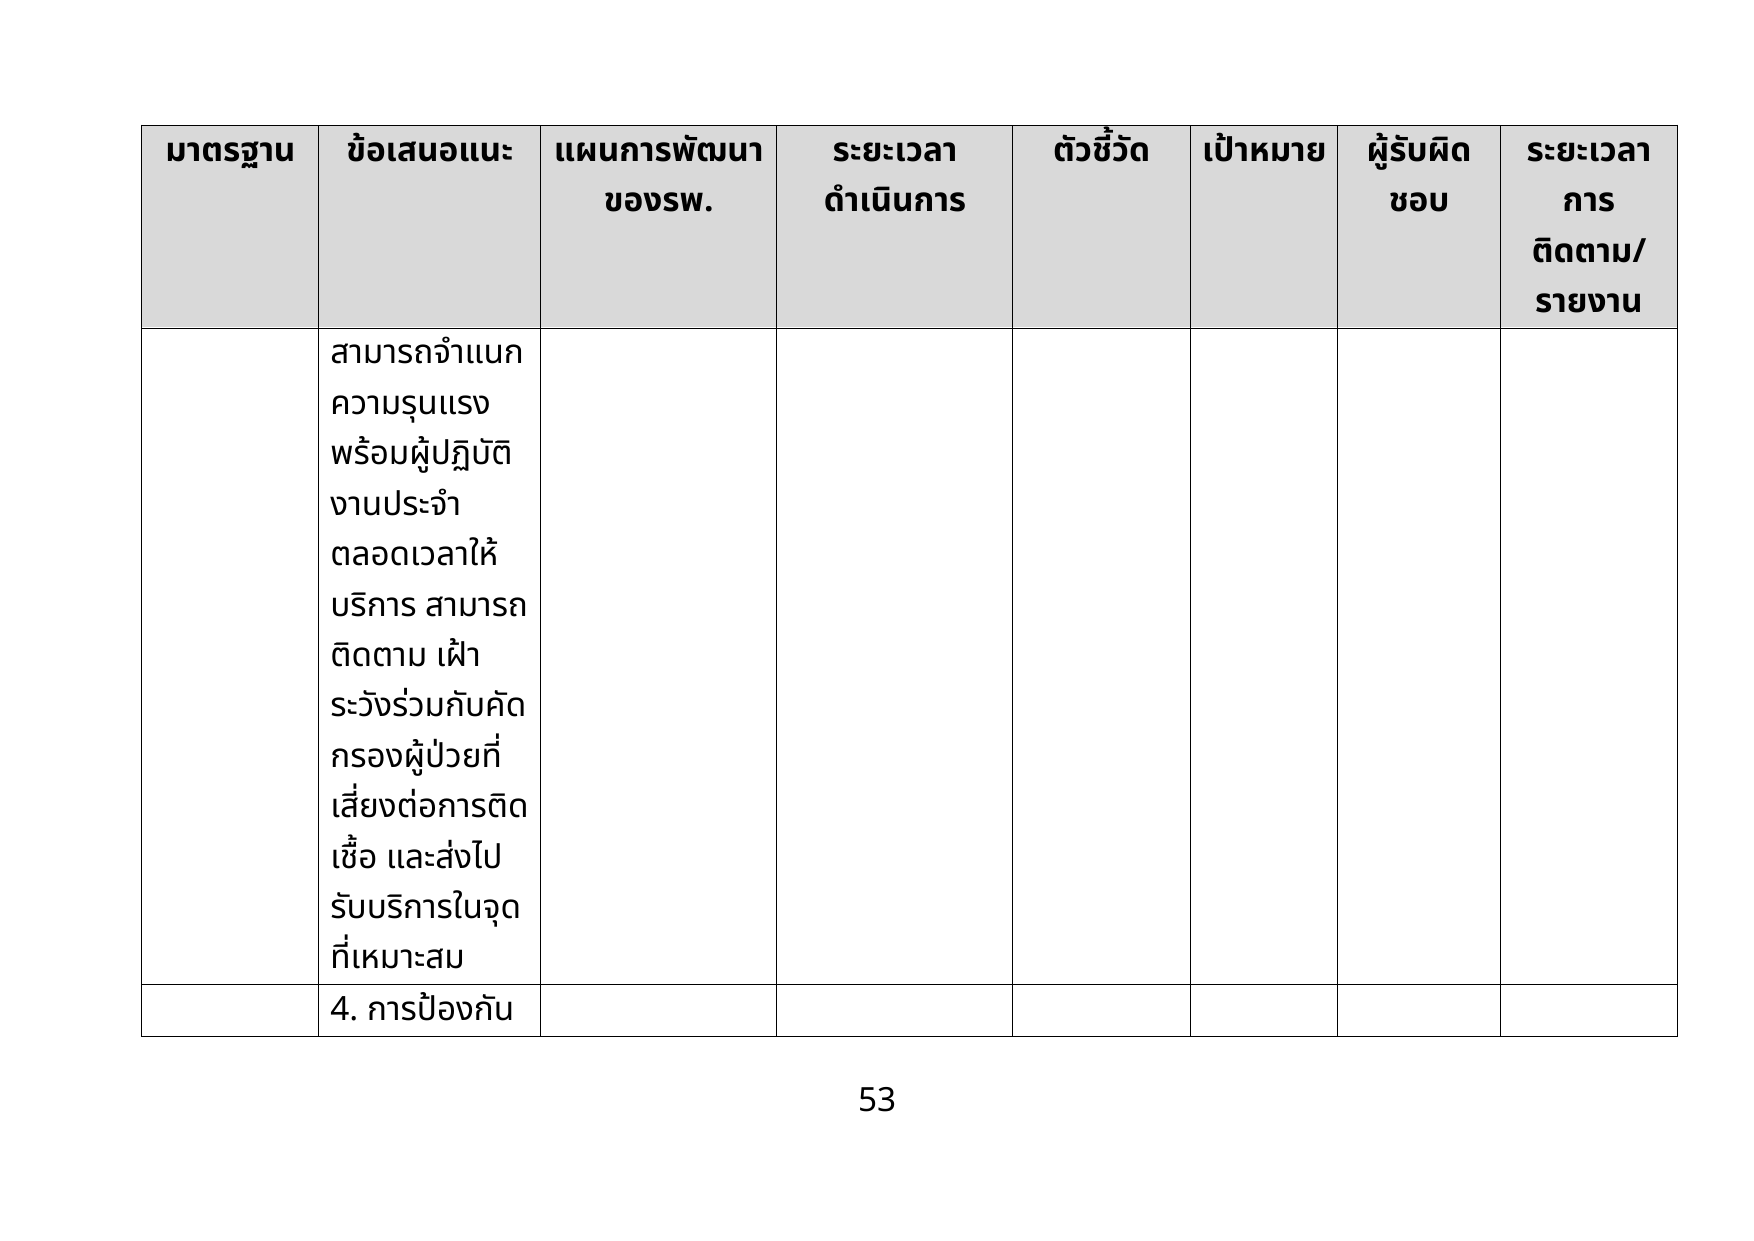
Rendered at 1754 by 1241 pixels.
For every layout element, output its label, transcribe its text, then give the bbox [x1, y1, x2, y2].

table_cell [142, 329, 318, 984]
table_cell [319, 329, 540, 984]
table_header ตัวชี้วัด [1013, 126, 1190, 327]
table_cell [1338, 329, 1500, 984]
table_header ข้อเสนอแนะ [319, 126, 540, 327]
table_cell [541, 985, 776, 1036]
table_cell [1013, 985, 1190, 1036]
table_cell [1013, 329, 1190, 984]
table_cell [777, 329, 1012, 984]
table_cell [1191, 985, 1337, 1036]
table_cell [142, 985, 318, 1036]
table_header เป้าหมาย [1191, 126, 1337, 327]
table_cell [319, 985, 540, 1036]
table_header ผู้รับผิดชอบ [1338, 126, 1500, 327]
table_header ระยะเวลาการติดตาม/รายงาน [1501, 126, 1677, 327]
table_cell [541, 329, 776, 984]
table_header แผนการพัฒนาของรพ. [541, 126, 776, 327]
table_header ระยะเวลาดำเนินการ [777, 126, 1012, 327]
table_header มาตรฐาน [142, 126, 318, 327]
table_cell [1191, 329, 1337, 984]
table_cell [1501, 985, 1677, 1036]
table_cell [777, 985, 1012, 1036]
table_cell [1501, 329, 1677, 984]
table_cell [1338, 985, 1500, 1036]
